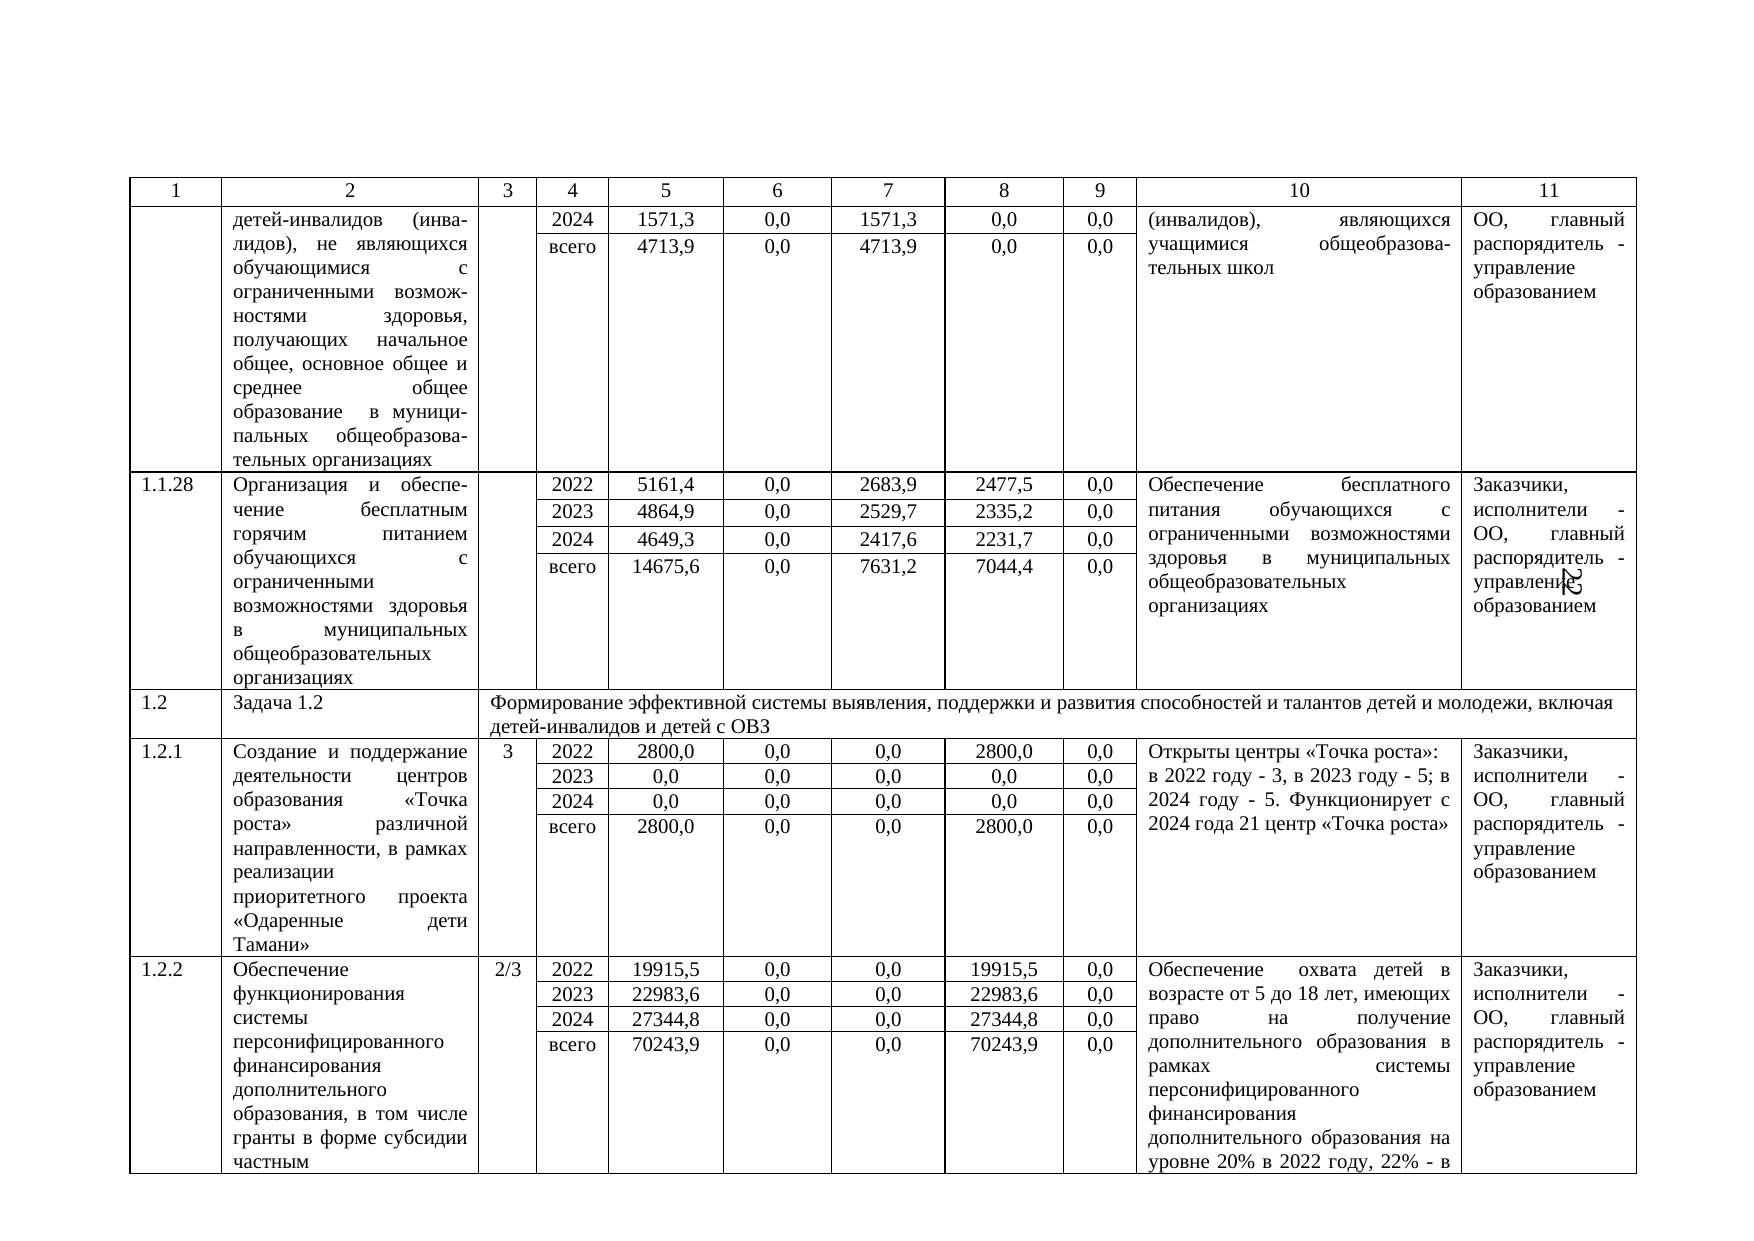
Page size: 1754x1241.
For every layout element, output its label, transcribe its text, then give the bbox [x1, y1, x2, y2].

table_header 8 [946, 178, 1063, 206]
table_cell 0,0 [609, 789, 723, 813]
table_cell 1.2.2 [131, 957, 221, 1173]
table_header 1 [131, 178, 221, 206]
table_cell 4864,9 [609, 500, 723, 526]
table_cell Организация и обеспе-чение бесплатным горячим питанием обучающихся с ограниченными возможностями здоровья в муниципальных общеобразовательных организациях [222, 473, 478, 689]
table_cell 0,0 [1064, 527, 1136, 553]
table_cell 0,0 [832, 764, 944, 788]
table_cell 0,0 [832, 739, 944, 763]
table_cell 2024 [537, 207, 608, 233]
table_cell 0,0 [1064, 554, 1136, 689]
table_cell 1571,3 [832, 207, 944, 233]
table_cell 0,0 [724, 1032, 831, 1173]
table_cell 2800,0 [609, 739, 723, 763]
table_cell 2023 [537, 764, 608, 788]
table_cell Формирование эффективной системы выявления, поддержки и развития способностей и талантов детей и молодежи, включая детей-инвалидов и детей с ОВЗ [479, 690, 1636, 738]
table_cell Обеспечение бесплатного питания обучающихся с ограниченными возможностями здоровья в муниципальных общеобразовательных организациях [1137, 473, 1461, 689]
table_cell 0,0 [946, 764, 1063, 788]
table_cell 0,0 [1064, 473, 1136, 498]
table_cell 0,0 [724, 789, 831, 813]
table_cell 19915,5 [609, 957, 723, 981]
table_cell 0,0 [724, 957, 831, 981]
table_cell 0,0 [832, 815, 944, 956]
table_cell 7631,2 [832, 554, 944, 689]
table_cell всего [537, 1032, 608, 1173]
table_cell 0,0 [1064, 789, 1136, 813]
table_cell 2024 [537, 527, 608, 553]
table_cell 1.2.1 [131, 739, 221, 956]
table_cell 0,0 [724, 554, 831, 689]
table_cell 22983,6 [609, 982, 723, 1006]
table_cell 1.1.28 [131, 473, 221, 689]
table_cell 0,0 [832, 789, 944, 813]
table_header 10 [1137, 178, 1461, 206]
table_header 9 [1064, 178, 1136, 206]
table_cell 0,0 [724, 527, 831, 553]
table_cell 0,0 [609, 764, 723, 788]
table_header 11 [1462, 178, 1636, 206]
table_cell Заказчики, исполнители - ОО, главный распорядитель - управление образованием [1462, 473, 1636, 689]
table_cell 1.2 [131, 690, 221, 738]
table_cell 0,0 [724, 207, 831, 233]
table_header 5 [609, 178, 723, 206]
table_header 7 [832, 178, 944, 206]
table_cell 2335,2 [946, 500, 1063, 526]
table_cell 0,0 [832, 1032, 944, 1173]
table_cell 2/3 [479, 957, 536, 1173]
table_cell 2800,0 [609, 815, 723, 956]
table_cell 2023 [537, 500, 608, 526]
table_cell 2417,6 [832, 527, 944, 553]
table_cell 0,0 [724, 500, 831, 526]
table_cell 0,0 [1064, 815, 1136, 956]
table_cell 0,0 [946, 234, 1063, 471]
table_cell 0,0 [724, 982, 831, 1006]
table_cell 4713,9 [832, 234, 944, 471]
table_cell всего [537, 554, 608, 689]
table_cell 0,0 [946, 207, 1063, 233]
table_cell 0,0 [1064, 500, 1136, 526]
table_cell Открыты центры «Точка роста»: в 2022 году - 3, в 2023 году - 5; в 2024 году - 5. Функционирует с 2024 года 21 центр «Точка роста» [1137, 739, 1461, 956]
table_cell 14675,6 [609, 554, 723, 689]
table_cell 0,0 [1064, 982, 1136, 1006]
table_cell 19915,5 [946, 957, 1063, 981]
table_cell 0,0 [724, 234, 831, 471]
table_cell 2022 [537, 473, 608, 498]
table_cell 3 [479, 739, 536, 956]
table_cell всего [537, 234, 608, 471]
table_cell 0,0 [946, 789, 1063, 813]
table_cell 0,0 [1064, 739, 1136, 763]
table_cell 7044,4 [946, 554, 1063, 689]
table_cell 22983,6 [946, 982, 1063, 1006]
table_cell Обеспечение функционирования системы персонифицированного финансирования дополнительного образования, в том числе гранты в форме субсидии частным образовательным организациям, организациям, осуществляющим обучение, индивидуальным предпринимателям, государственным образовательным организациям, муниципальным образовательным организациям, в отношении которых органами местного самоуправления муниципального образования Темрюкский район не осуществляются функции и полномочия учредителя, в рамках реализации приоритетного проекта «Одаренные дети Тамани» [222, 957, 478, 1173]
table_cell 0,0 [832, 982, 944, 1006]
table_cell 0,0 [724, 815, 831, 956]
table_cell Заказчики, исполнители - ОО, главный распорядитель - управление образованием [1462, 957, 1636, 1173]
table_cell 2800,0 [946, 815, 1063, 956]
table_cell 5161,4 [609, 473, 723, 498]
table_cell Задача 1.2 [222, 690, 478, 738]
table_cell 0,0 [724, 473, 831, 498]
table_cell 4649,3 [609, 527, 723, 553]
table_cell 0,0 [1064, 957, 1136, 981]
table_cell [479, 473, 536, 689]
table_cell 2231,7 [946, 527, 1063, 553]
table_cell Обеспечение охвата детей в возрасте от 5 до 18 лет, имеющих право на получение дополнительного образования в рамках системы персонифицированного финансирования дополнительного образования на уровне 20% в 2022 году, 22% - в 2023 году, 25% - в 2024 году [1137, 957, 1461, 1173]
table_cell 0,0 [1064, 764, 1136, 788]
table_header 6 [724, 178, 831, 206]
table_cell 0,0 [1064, 1007, 1136, 1031]
table_cell Создание и поддержание деятельности центров образования «Точка роста» различной направленности, в рамках реализации приоритетного проекта «Одаренные дети Тамани» [222, 739, 478, 956]
table_cell 70243,9 [946, 1032, 1063, 1173]
table_cell 2023 [537, 982, 608, 1006]
table_header 2 [222, 178, 478, 206]
table_cell 0,0 [832, 957, 944, 981]
table_cell 2024 [537, 789, 608, 813]
table_cell всего [537, 815, 608, 956]
table_cell 0,0 [724, 1007, 831, 1031]
table_cell 2529,7 [832, 500, 944, 526]
table_cell Заказчики, исполнители - ОО, главный распорядитель - управление образованием [1462, 739, 1636, 956]
table_cell 4713,9 [609, 234, 723, 471]
table_cell 27344,8 [609, 1007, 723, 1031]
table_cell 2022 [537, 739, 608, 763]
table_header 4 [537, 178, 608, 206]
table_cell 2477,5 [946, 473, 1063, 498]
table_cell 0,0 [1064, 207, 1136, 233]
table_cell 2683,9 [832, 473, 944, 498]
table_cell 0,0 [832, 1007, 944, 1031]
table_header 3 [479, 178, 536, 206]
table_cell 27344,8 [946, 1007, 1063, 1031]
table_cell 70243,9 [609, 1032, 723, 1173]
table_cell 2800,0 [946, 739, 1063, 763]
table_cell 0,0 [1064, 1032, 1136, 1173]
table_cell 2022 [537, 957, 608, 981]
table_cell 0,0 [724, 739, 831, 763]
table_cell 0,0 [724, 764, 831, 788]
table_cell 0,0 [1064, 234, 1136, 471]
table_cell 1571,3 [609, 207, 723, 233]
table_cell 2024 [537, 1007, 608, 1031]
